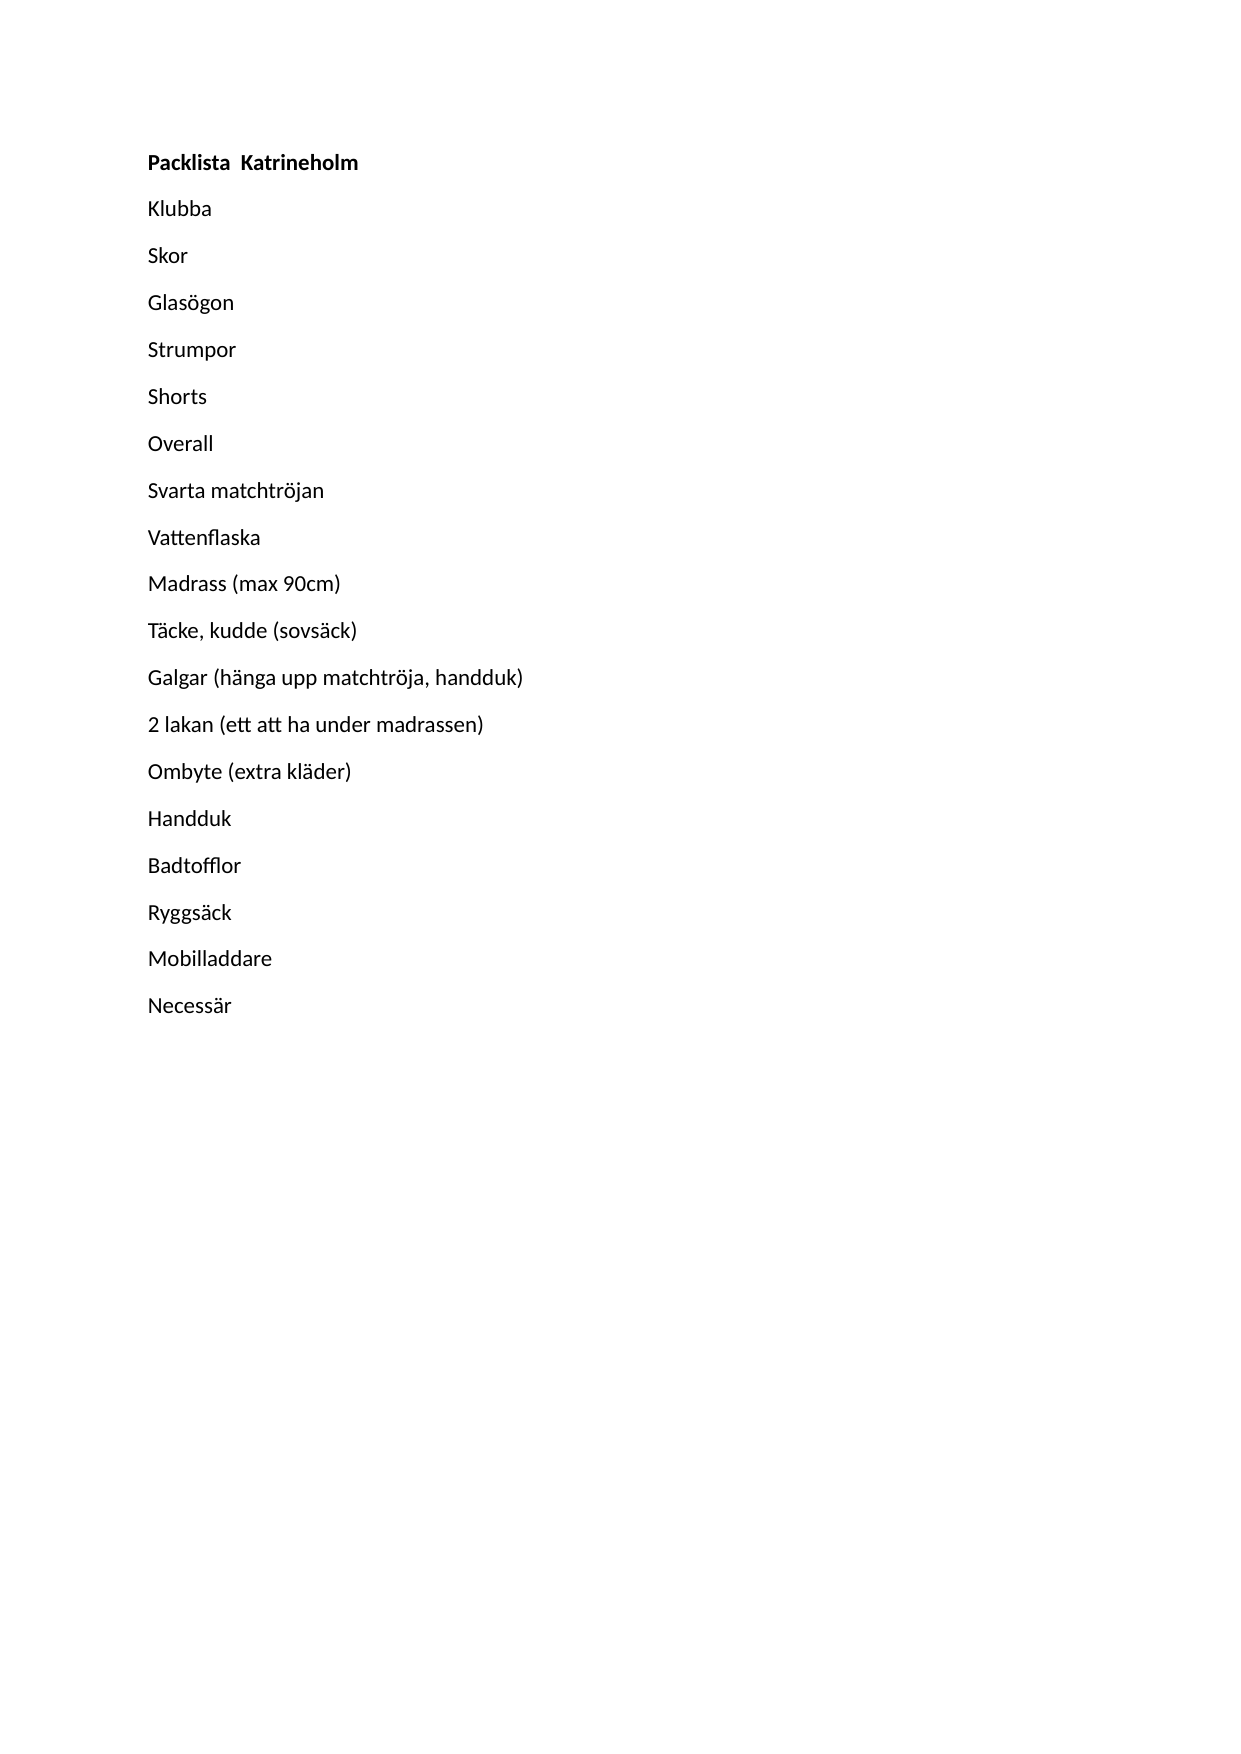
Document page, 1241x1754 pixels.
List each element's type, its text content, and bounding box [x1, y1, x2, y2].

text Necessär [148, 991, 1093, 1019]
text Strumpor [148, 335, 1093, 363]
text Klubba [148, 194, 1093, 222]
text Mobilladdare [148, 944, 1093, 972]
text Overall [148, 429, 1093, 457]
text Handduk [148, 804, 1093, 832]
text Glasögon [148, 288, 1093, 316]
text Vattenflaska [148, 523, 1093, 551]
text Badtofflor [148, 851, 1093, 879]
text Packlista Katrineholm [148, 148, 1093, 176]
text 2 lakan (ett att ha under madrassen) [148, 710, 1093, 738]
text Ryggsäck [148, 898, 1093, 926]
text Galgar (hänga upp matchtröja, handduk) [148, 663, 1093, 691]
text Shorts [148, 382, 1093, 410]
text Svarta matchtröjan [148, 476, 1093, 504]
text Skor [148, 241, 1093, 269]
text Ombyte (extra kläder) [148, 757, 1093, 785]
text Täcke, kudde (sovsäck) [148, 616, 1093, 644]
text Madrass (max 90cm) [148, 569, 1093, 597]
